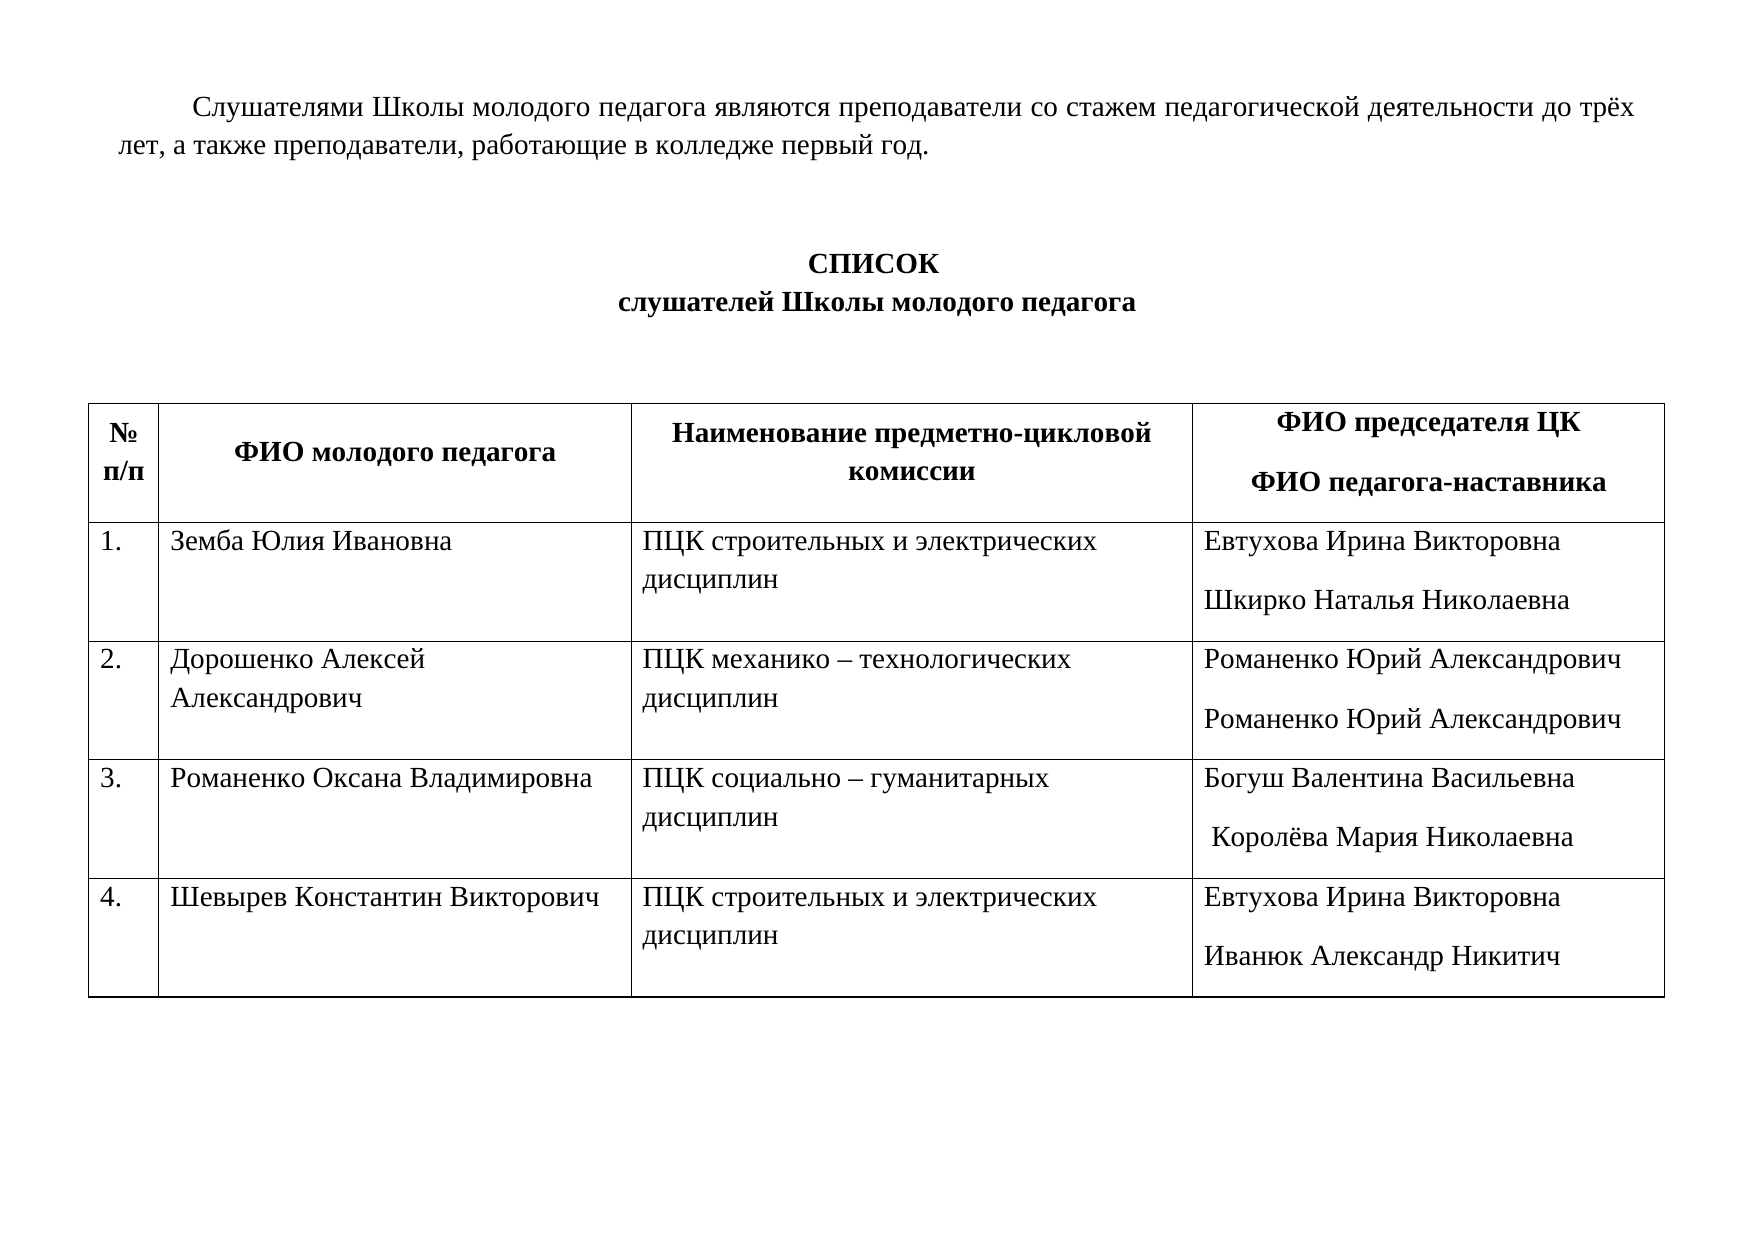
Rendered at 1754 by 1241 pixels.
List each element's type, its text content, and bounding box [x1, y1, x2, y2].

table_cell Богуш Валентина Васильевна Королёва Мария Николаевна [1193, 760, 1664, 878]
table_cell ПЦК социально – гуманитарных дисциплин [632, 760, 1192, 878]
table_header Наименование предметно-цикловой комиссии [632, 404, 1192, 522]
table_cell ПЦК строительных и электрических дисциплин [632, 879, 1192, 996]
table_cell Дорошенко Алексей Александрович [159, 642, 631, 759]
table_cell [89, 760, 158, 878]
table_header ФИО председателя ЦК ФИО педагога-наставника [1193, 404, 1664, 522]
table_cell ПЦК строительных и электрических дисциплин [632, 523, 1192, 641]
table_cell Евтухова Ирина Викторовна Шкирко Наталья Николаевна [1193, 523, 1664, 641]
table_header № п/п [89, 404, 158, 522]
table_cell Земба Юлия Ивановна [159, 523, 631, 641]
table_cell Шевырев Константин Викторович [159, 879, 631, 996]
table_cell [89, 879, 158, 996]
table_cell [89, 642, 158, 759]
text СПИСОК слушателей Школы молодого педагога [118, 246, 1636, 318]
table_cell [89, 523, 158, 641]
text Слушателями Школы молодого педагога являются преподаватели со стажем педагогической деятельности до трёх лет, а также преподаватели, работающие в колледже первый год. [118, 89, 1636, 161]
table_cell ПЦК механико – технологических дисциплин [632, 642, 1192, 759]
table_cell Романенко Юрий Александрович Романенко Юрий Александрович [1193, 642, 1664, 759]
table_header ФИО молодого педагога [159, 404, 631, 522]
table_cell Евтухова Ирина Викторовна Иванюк Александр Никитич [1193, 879, 1664, 996]
table_cell Романенко Оксана Владимировна [159, 760, 631, 878]
